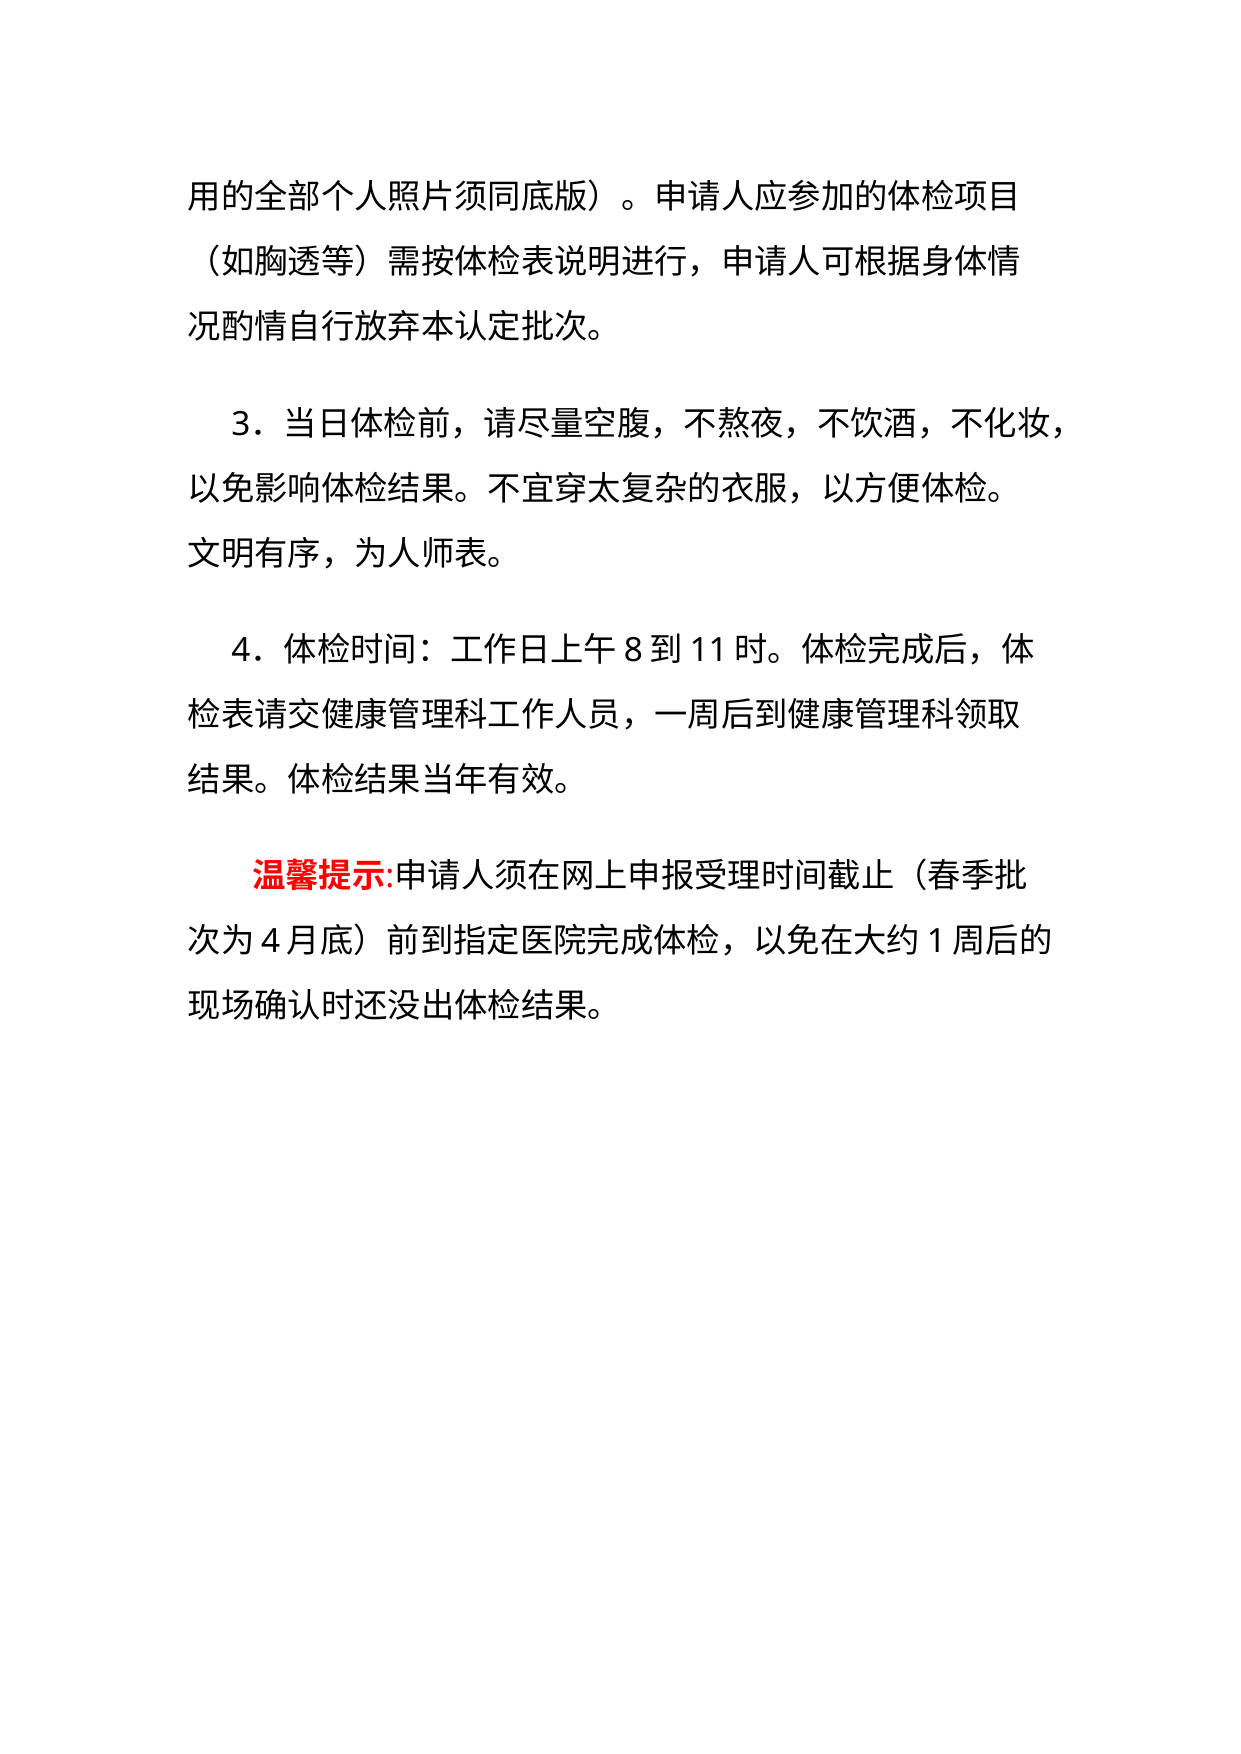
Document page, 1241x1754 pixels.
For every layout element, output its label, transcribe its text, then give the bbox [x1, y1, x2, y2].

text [187, 162, 1053, 357]
text 3．当日体检前，请尽量空腹，不熬夜，不饮酒，不化妆，以免影响体检结果。不宜穿太复杂的衣服，以方便体检。文明有序，为人师表。 [187, 388, 1053, 583]
text 温馨提示:申请人须在网上申报受理时间截止（春季批次为4月底）前到指定医院完成体检，以免在大约1周后的现场确认时还没出体检结果。 [187, 841, 1053, 1036]
text 4．体检时间：工作日上午8到11时。体检完成后，体检表请交健康管理科工作人员，一周后到健康管理科领取结果。体检结果当年有效。 [187, 614, 1053, 809]
